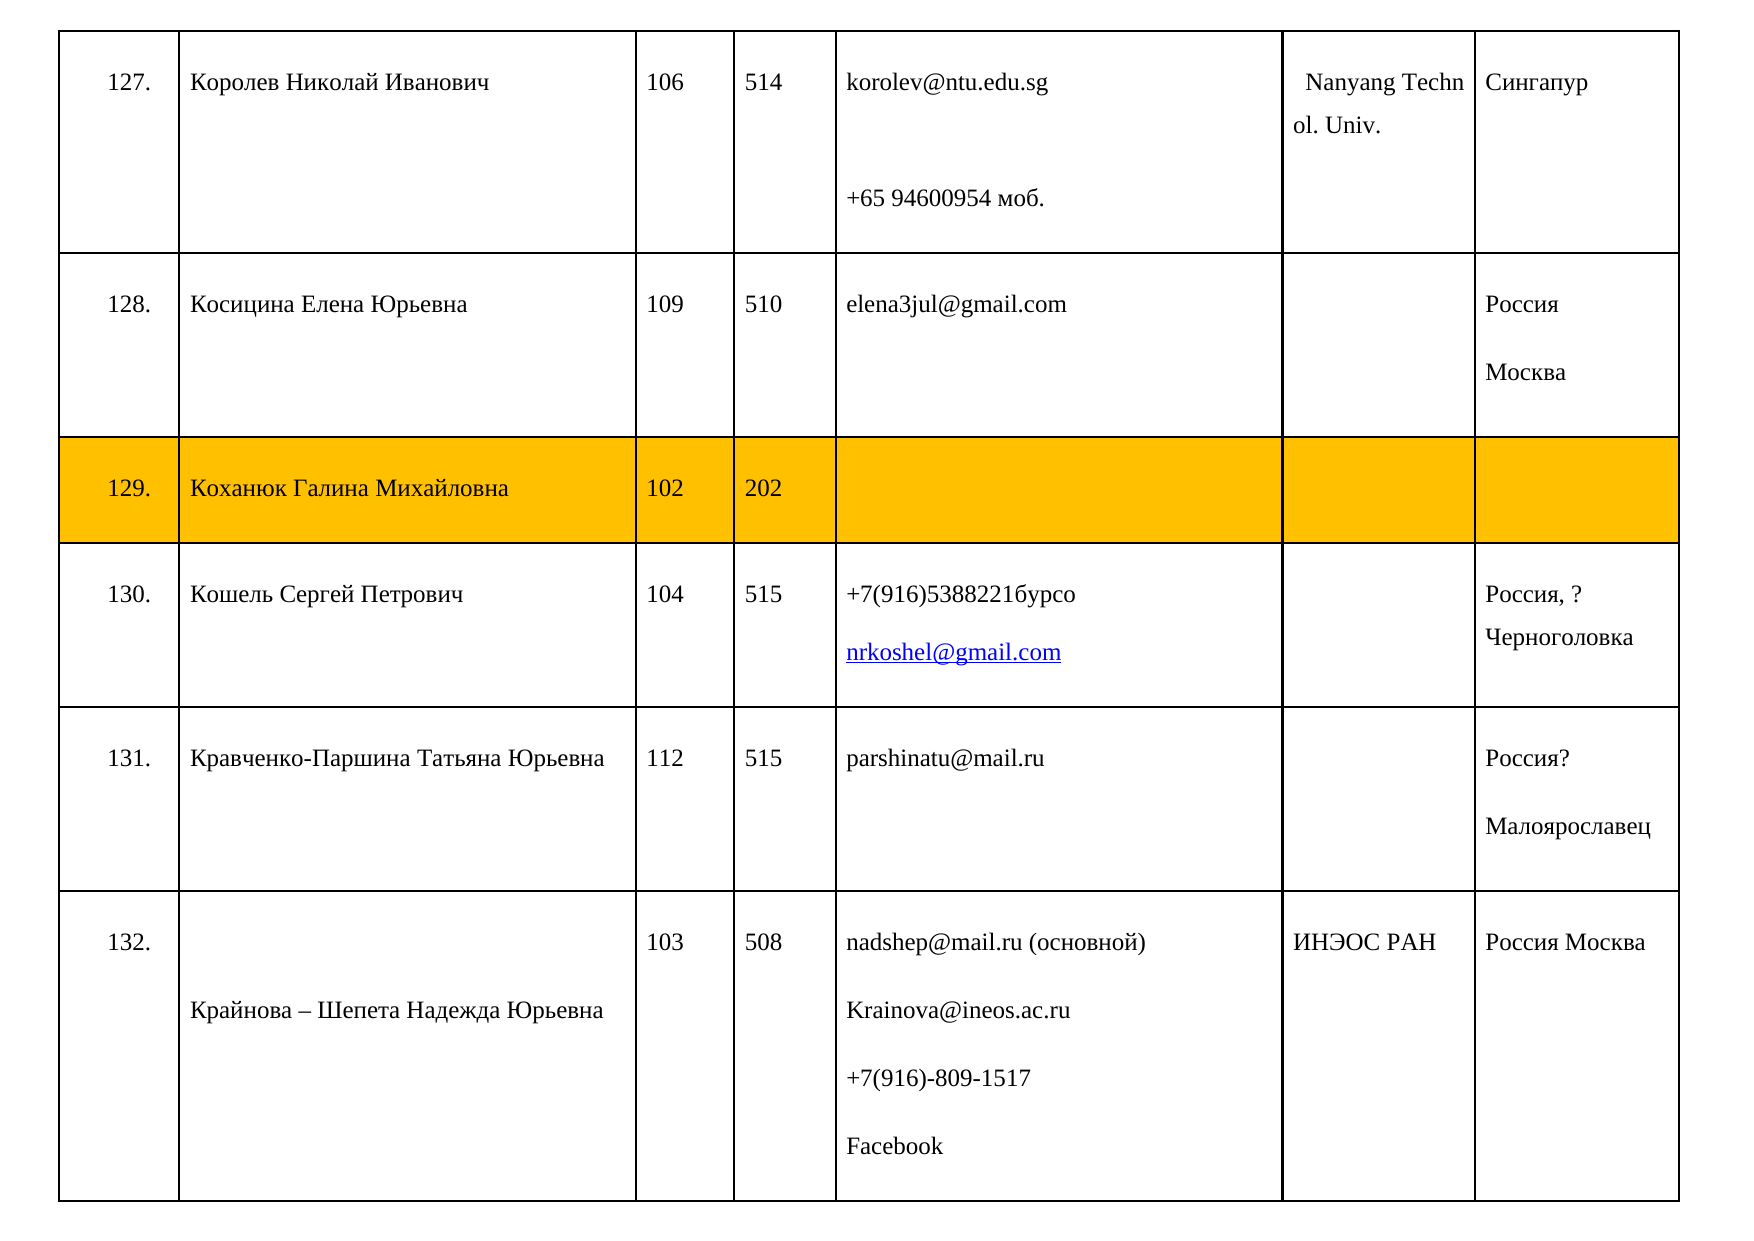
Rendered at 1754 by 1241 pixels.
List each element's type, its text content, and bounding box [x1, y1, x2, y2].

table_cell [60, 708, 178, 889]
table_cell [60, 438, 178, 542]
table_cell 104 [637, 544, 733, 706]
table_cell [60, 892, 178, 1200]
table_cell Сингапур [1476, 32, 1678, 252]
table_cell 109 [637, 254, 733, 436]
table_cell Россия, ?Черноголовка [1476, 544, 1678, 706]
table_cell Кошель Сергей Петрович [180, 544, 635, 706]
table_cell [60, 544, 178, 706]
table_cell 515 [735, 544, 835, 706]
table_cell [60, 254, 178, 436]
table_cell Россия Москва [1476, 254, 1678, 436]
table_cell Королев Николай Иванович [180, 32, 635, 252]
table_cell Косицина Елена Юрьевна [180, 254, 635, 436]
table_cell nadshep@mail.ru (основной) Krainova@ineos.ac.ru +7(916)-809-1517 Facebook [837, 892, 1281, 1200]
table_cell [1476, 438, 1678, 542]
table_cell parshinatu@mail.ru [837, 708, 1281, 889]
table_cell [1284, 544, 1474, 706]
table_cell Nanyang Technol. Univ. [1284, 32, 1474, 252]
table_cell 103 [637, 892, 733, 1200]
table_cell Коханюк Галина Михайловна [180, 438, 635, 542]
table_cell [1284, 254, 1474, 436]
table_cell 510 [735, 254, 835, 436]
table_cell 102 [637, 438, 733, 542]
table_cell [1284, 438, 1474, 542]
table_cell 112 [637, 708, 733, 889]
table_cell [60, 32, 178, 252]
table_cell korolev@ntu.edu.sg +65 94600954 моб. [837, 32, 1281, 252]
table_cell [837, 438, 1281, 542]
table_cell elena3jul@gmail.com [837, 254, 1281, 436]
table_cell Россия Москва [1476, 892, 1678, 1200]
table_cell 106 [637, 32, 733, 252]
table_cell 515 [735, 708, 835, 889]
table_cell 508 [735, 892, 835, 1200]
table_cell 514 [735, 32, 835, 252]
table_cell Россия? Малоярославец [1476, 708, 1678, 889]
table_cell ИНЭОС РАН [1284, 892, 1474, 1200]
table_cell Кравченко-Паршина Татьяна Юрьевна [180, 708, 635, 889]
table_cell [1284, 708, 1474, 889]
table_cell +7(916)5388221бурсо nrkoshel@gmail.com [837, 544, 1281, 706]
table_cell 202 [735, 438, 835, 542]
table_cell Крайнова – Шепета Надежда Юрьевна [180, 892, 635, 1200]
